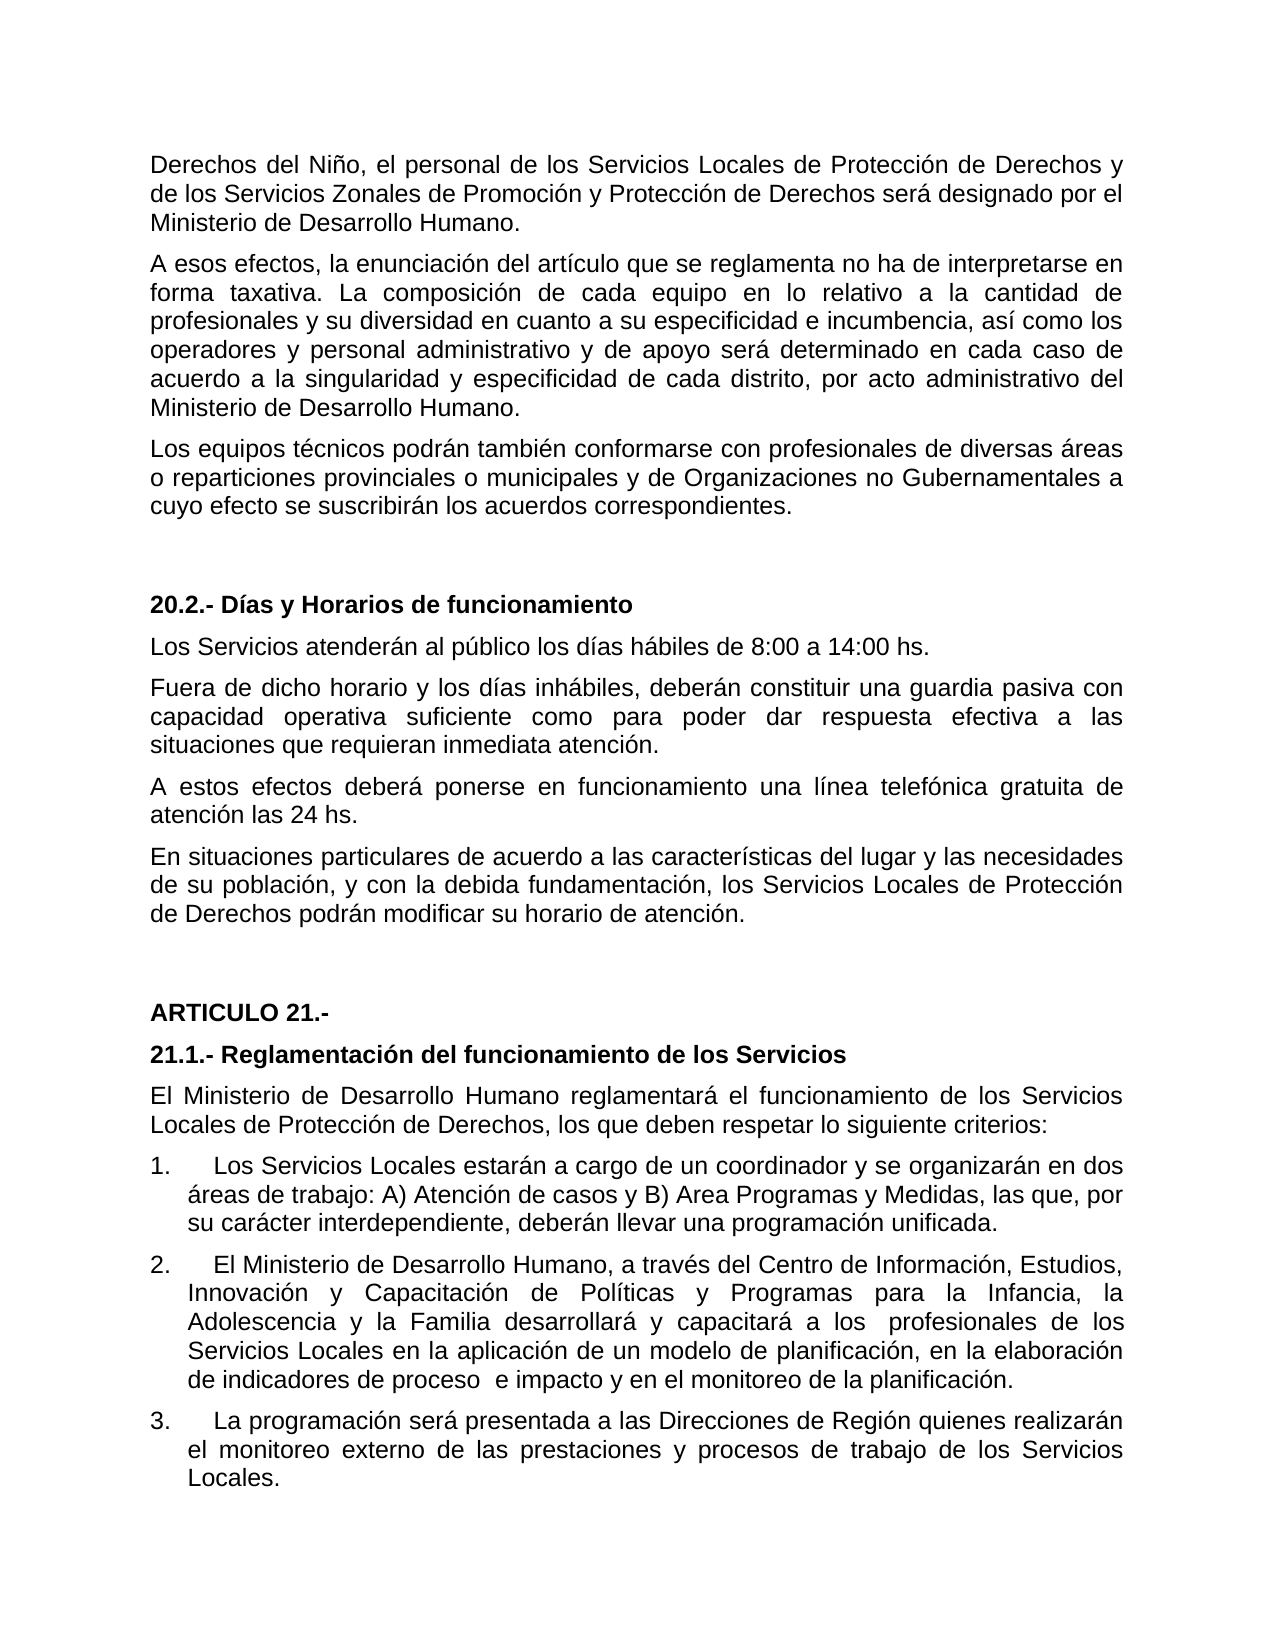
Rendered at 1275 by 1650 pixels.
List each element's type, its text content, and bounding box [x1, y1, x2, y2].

text Los equipos técnicos podrán también conformarse con profesionales de diversas áreas o reparticiones provinciales o municipales y de Organizaciones no Gubernamentales a cuyo efecto se suscribirán los acuerdos correspondientes. [150, 434, 1125, 520]
text En situaciones particulares de acuerdo a las características del lugar y las necesidades de su población, y con la debida fundamentación, los Servicios Locales de Protección de Derechos podrán modificar su horario de atención. [150, 842, 1125, 928]
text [150, 150, 1125, 236]
text 1. Los Servicios Locales estarán a cargo de un coordinador y se organizarán en dos áreas de trabajo: A) Atención de casos y B) Area Programas y Medidas, las que, por su carácter interdependiente, deberán llevar una programación unificada. [150, 1151, 1125, 1237]
text Los Servicios atenderán al público los días hábiles de 8:00 a 14:00 hs. [150, 632, 1125, 660]
text A estos efectos deberá ponerse en funcionamiento una línea telefónica gratuita de atención las 24 hs. [150, 772, 1125, 829]
text A esos efectos, la enunciación del artículo que se reglamenta no ha de interpretarse en forma taxativa. La composición de cada equipo en lo relativo a la cantidad de profesionales y su diversidad en cuanto a su especificidad e incumbencia, así como los operadores y personal administrativo y de apoyo será determinado en cada caso de acuerdo a la singularidad y especificidad de cada distrito, por acto administrativo del Ministerio de Desarrollo Humano. [150, 249, 1125, 421]
text 2. El Ministerio de Desarrollo Humano, a través del Centro de Información, Estudios, Innovación y Capacitación de Políticas y Programas para la Infancia, la Adolescencia y la Familia desarrollará y capacitará a los profesionales de los Servicios Locales en la aplicación de un modelo de planificación, en la elaboración de indicadores de proceso e impacto y en el monitoreo de la planificación. [150, 1249, 1125, 1393]
text 21.1.- Reglamentación del funcionamiento de los Servicios [150, 1039, 1125, 1068]
text ARTICULO 21.- [150, 998, 1125, 1027]
text Fuera de dicho horario y los días inhábiles, deberán constituir una guardia pasiva con capacidad operativa suficiente como para poder dar respuesta efectiva a las situaciones que requieran inmediata atención. [150, 673, 1125, 759]
text 3. La programación será presentada a las Direcciones de Región quienes realizarán el monitoreo externo de las prestaciones y procesos de trabajo de los Servicios Locales. [150, 1406, 1125, 1492]
text El Ministerio de Desarrollo Humano reglamentará el funcionamiento de los Servicios Locales de Protección de Derechos, los que deben respetar lo siguiente criterios: [150, 1081, 1125, 1138]
text 20.2.- Días y Horarios de funcionamiento [150, 590, 1125, 619]
